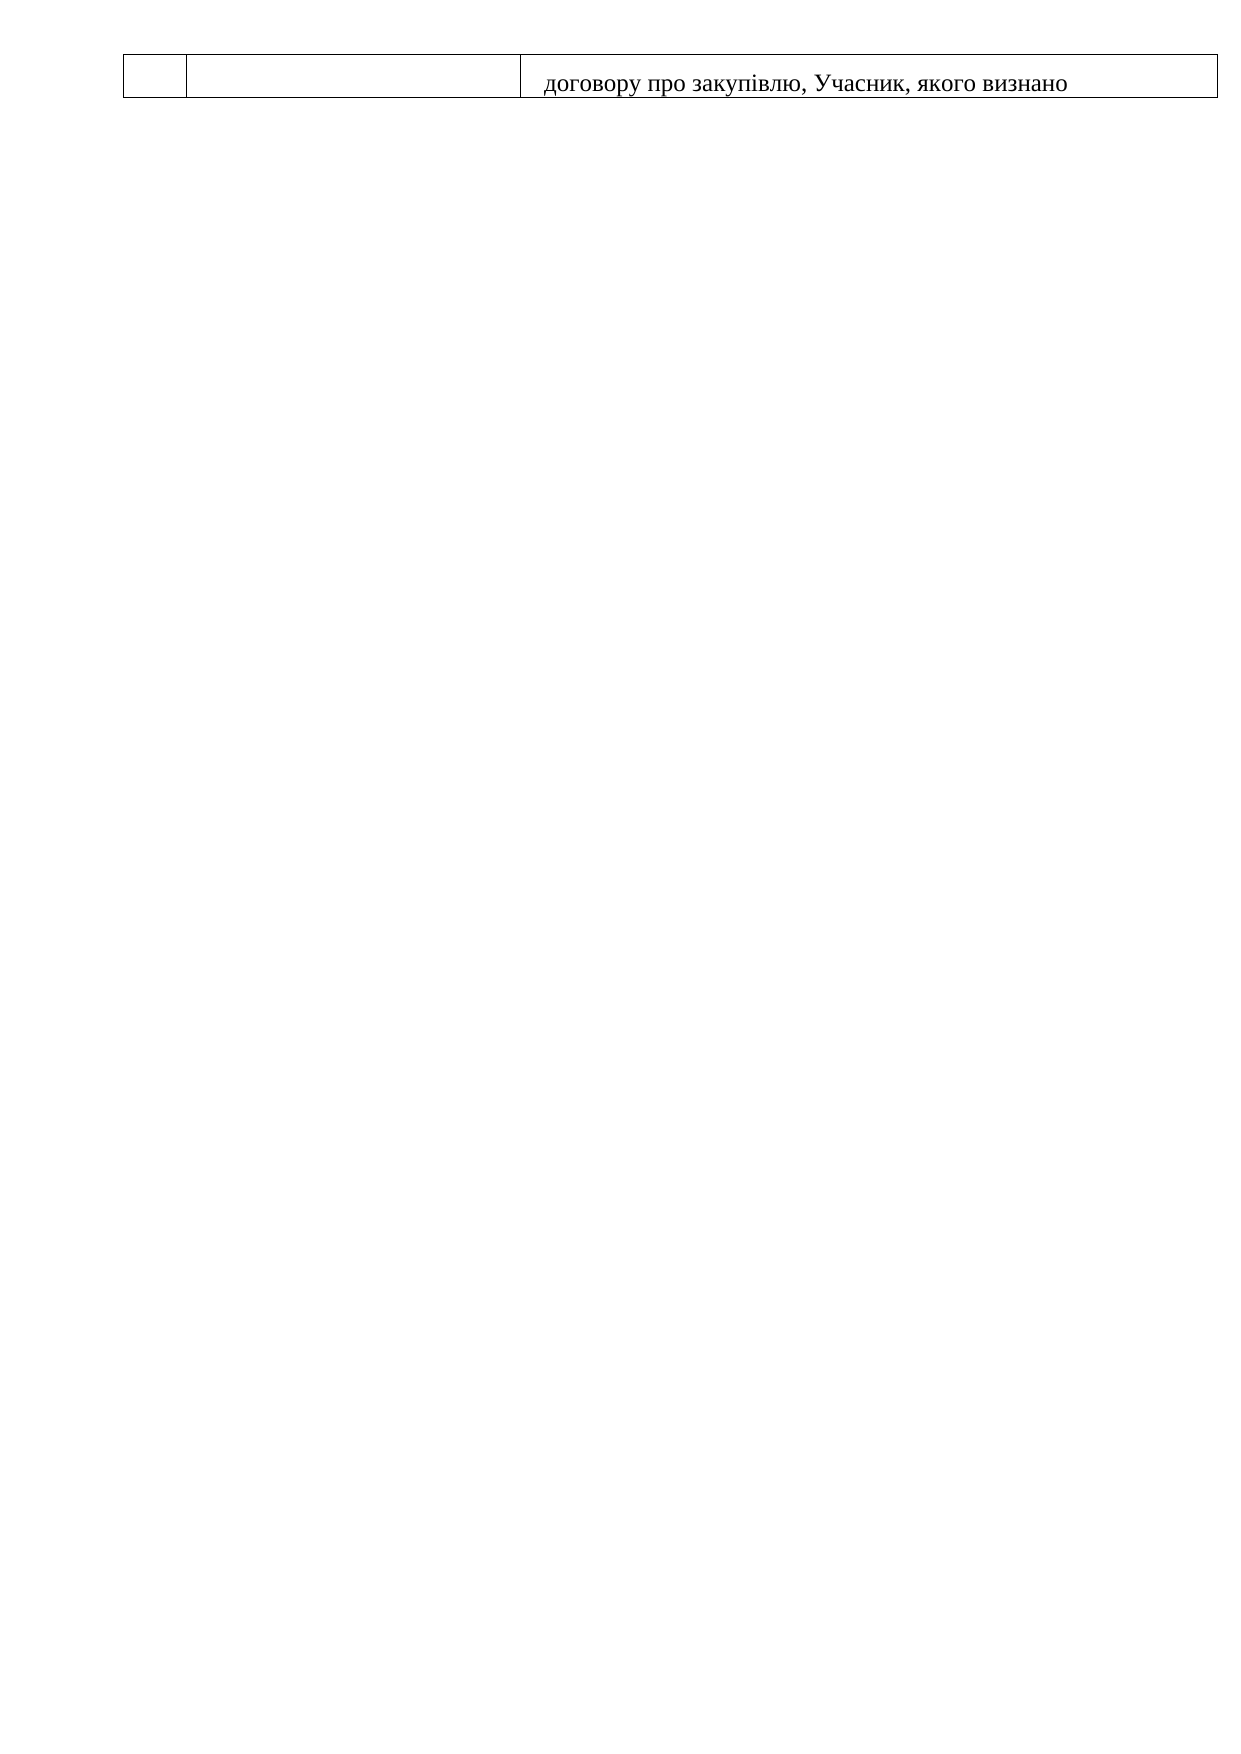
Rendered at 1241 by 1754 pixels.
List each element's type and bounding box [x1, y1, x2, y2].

table_header [124, 55, 186, 97]
table_header [187, 55, 520, 97]
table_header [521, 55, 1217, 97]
